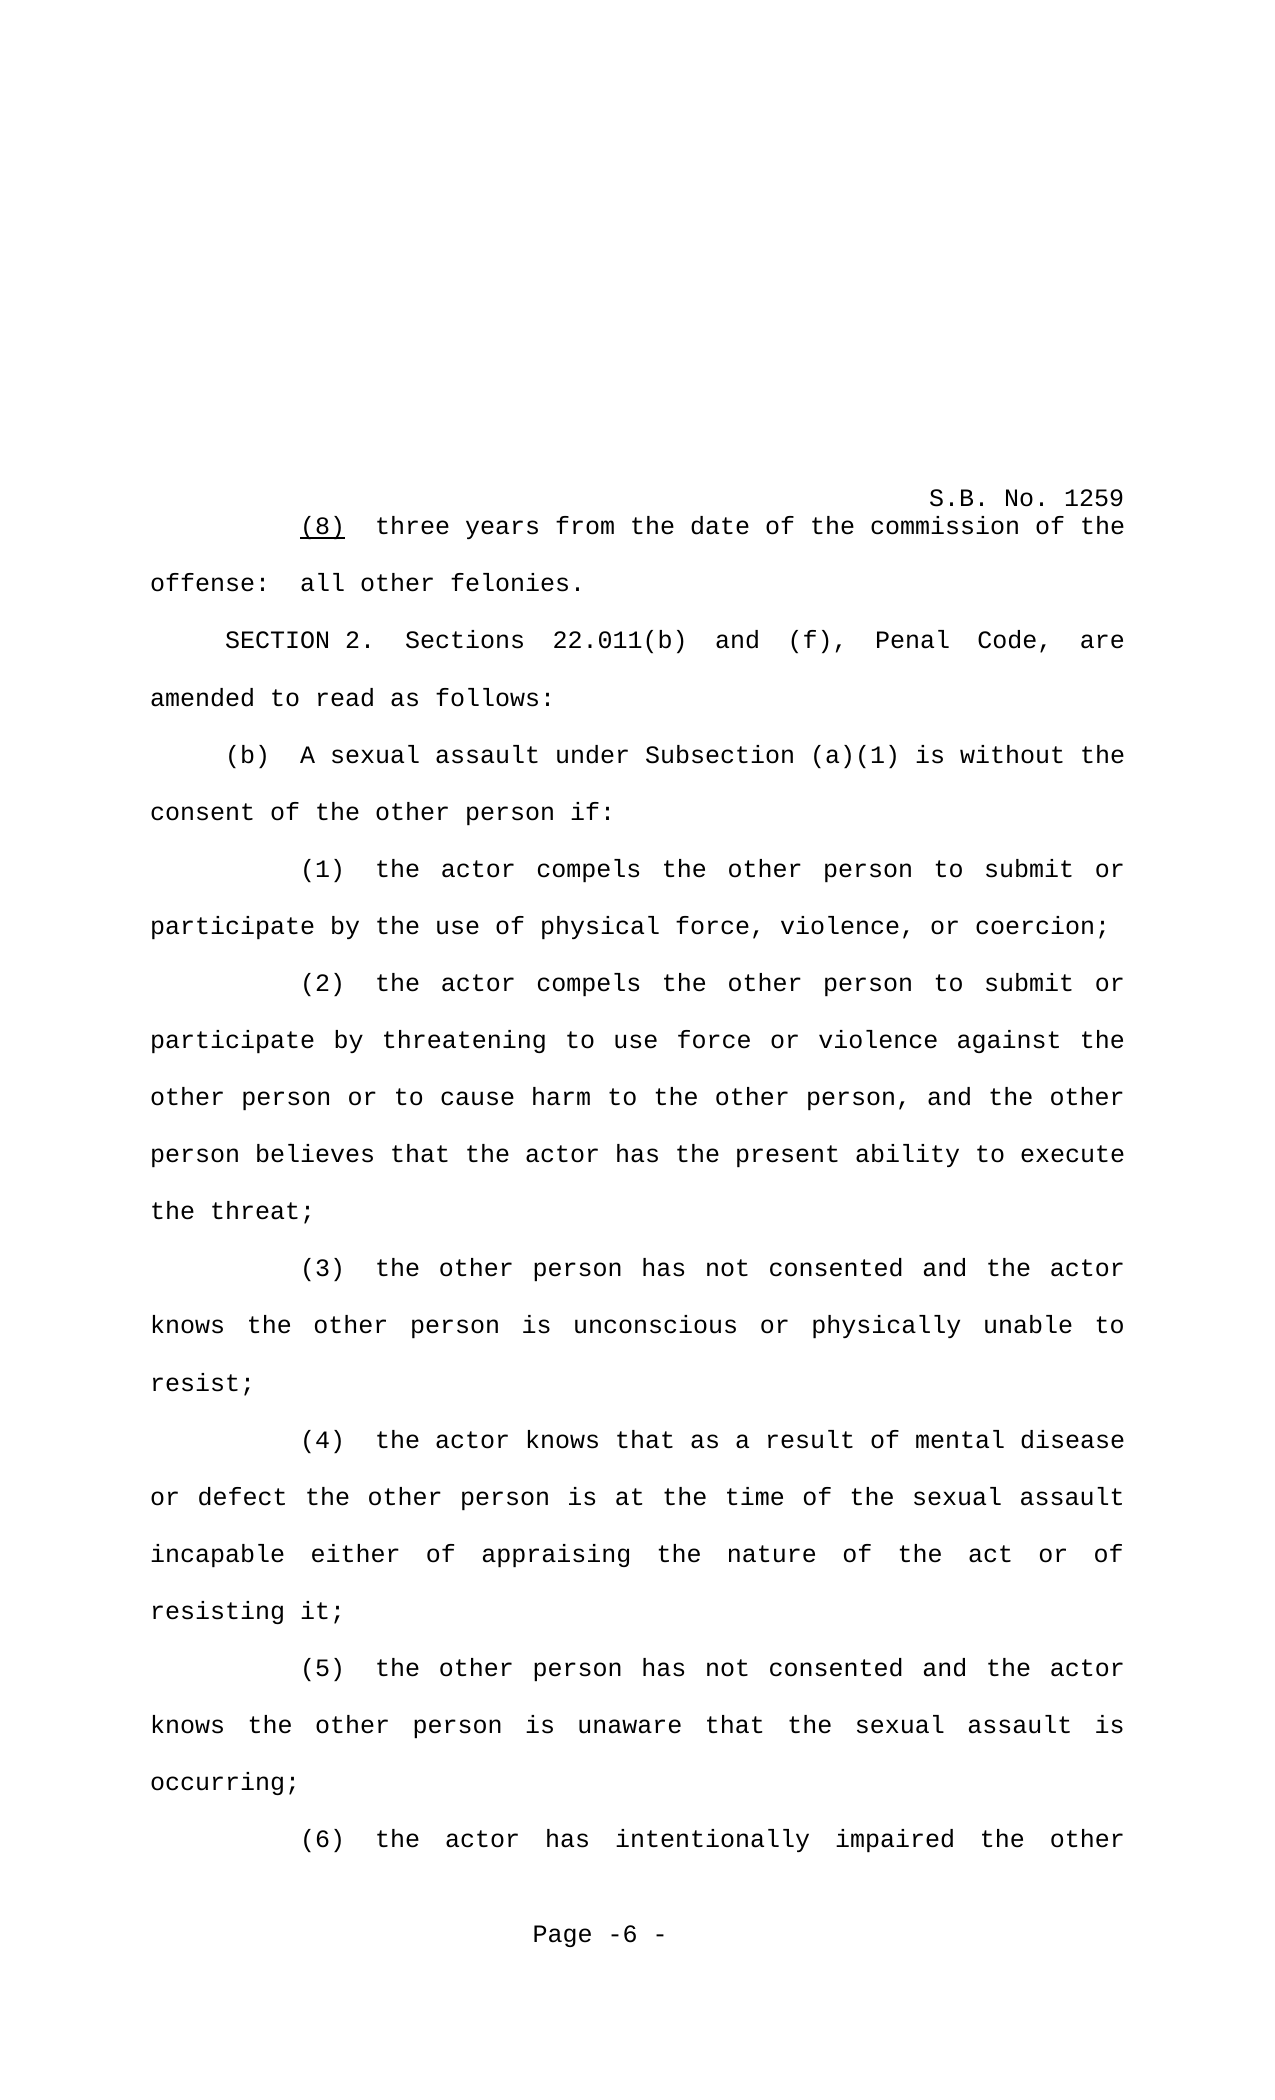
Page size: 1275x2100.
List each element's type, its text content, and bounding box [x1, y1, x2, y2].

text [150, 1827, 1125, 1855]
text (8) three years from the date of the commission of the offense: all other felonies. [150, 514, 1125, 599]
text (5) the other person has not consented and the actor knows the other person is unaware that the sexual assault is occurring; [150, 1655, 1125, 1798]
text (2) the actor compels the other person to submit or participate by threatening to use force or violence against the other person or to cause harm to the other person, and the other person believes that the actor has the present ability to execute the threat; [150, 970, 1125, 1227]
text (1) the actor compels the other person to submit or participate by the use of physical force, violence, or coercion; [150, 856, 1125, 942]
text SECTION 2. Sections 22.011(b) and (f), Penal Code, are amended to read as follows: [150, 628, 1125, 713]
text (b) A sexual assault under Subsection (a)(1) is without the consent of the other person if: [150, 742, 1125, 828]
text (4) the actor knows that as a result of mental disease or defect the other person is at the time of the sexual assault incapable either of appraising the nature of the act or of resisting it; [150, 1427, 1125, 1627]
text (3) the other person has not consented and the actor knows the other person is unconscious or physically unable to resist; [150, 1256, 1125, 1398]
